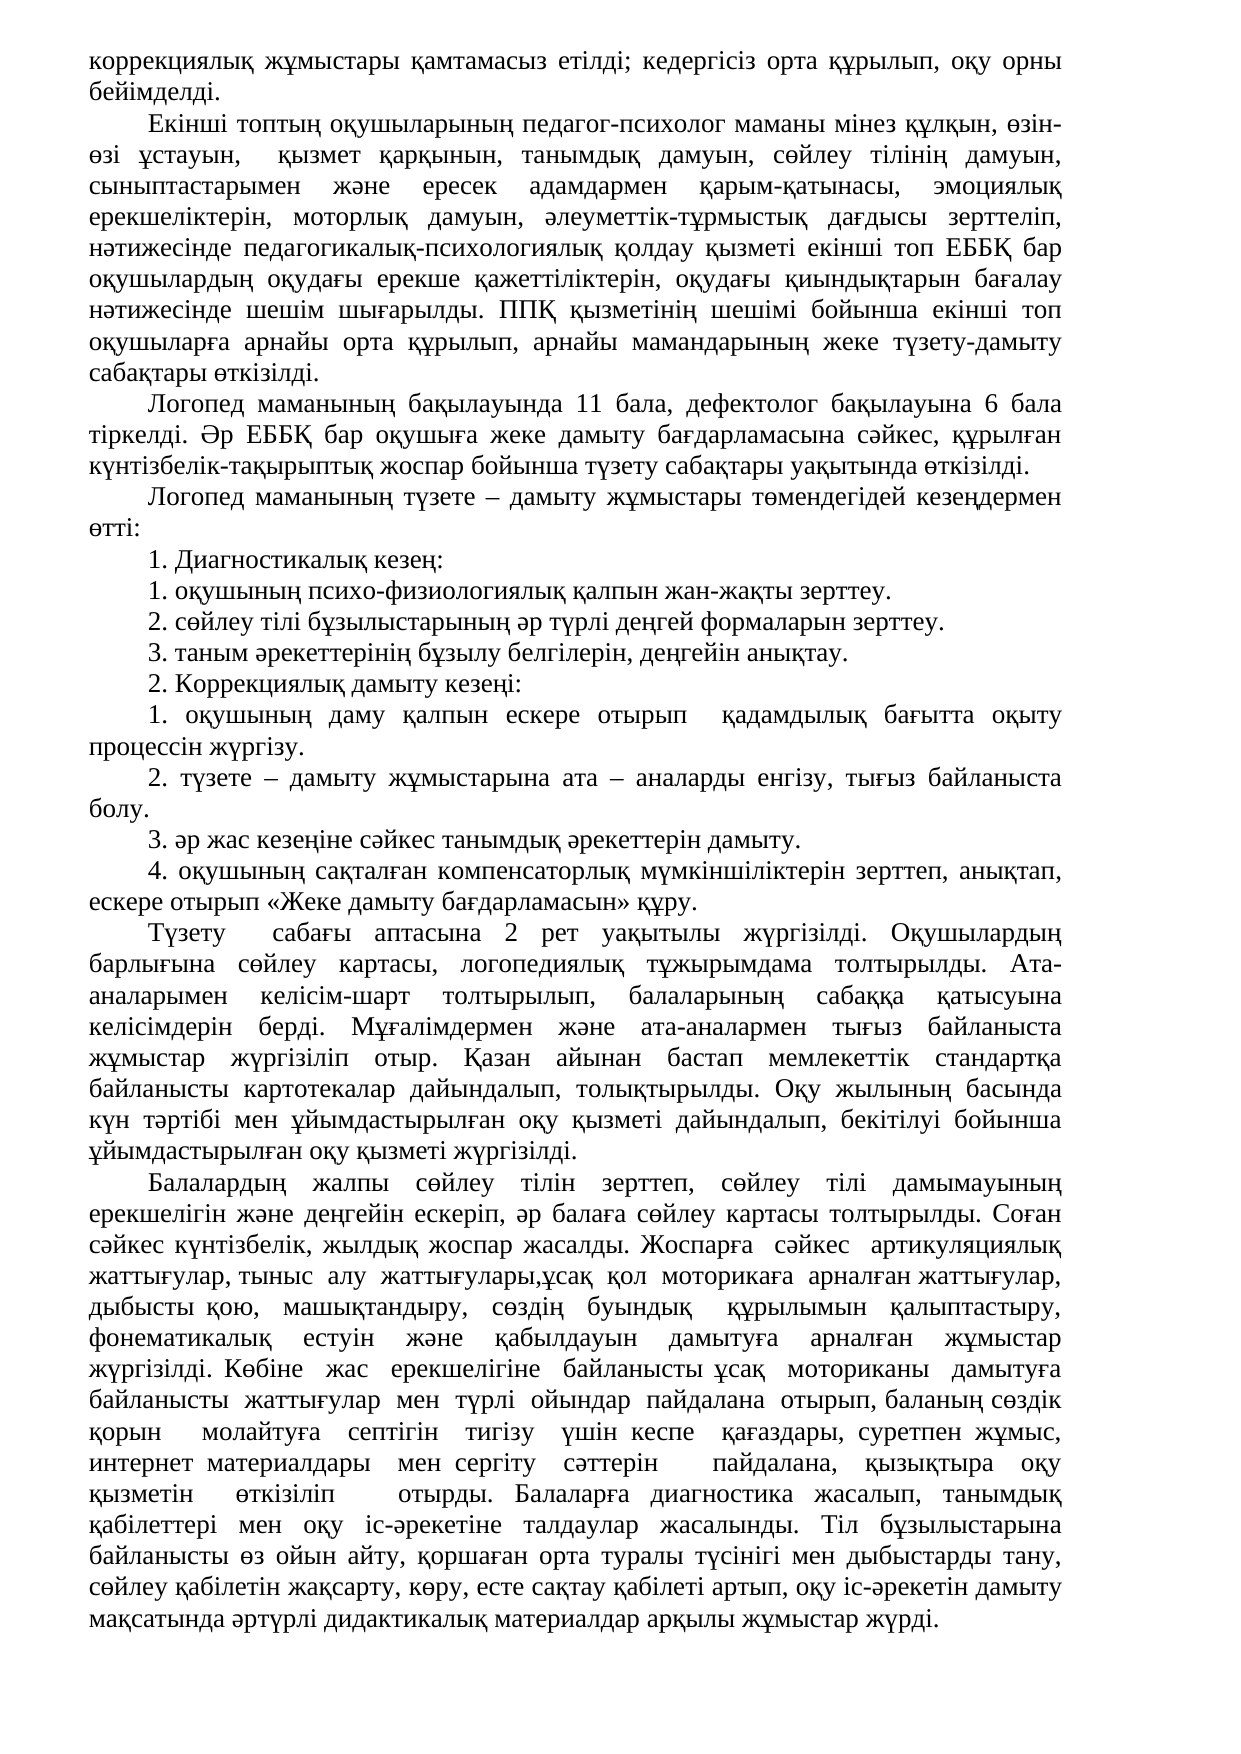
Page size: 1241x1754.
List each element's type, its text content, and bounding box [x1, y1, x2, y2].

text Логопед маманының бақылауында 11 бала, дефектолог бақылауына 6 бала тіркелді. Әр ЕББҚ бар оқушыға жеке дамыту бағдарламасына сәйкес, құрылған күнтізбелік-тақырыптық жоспар бойынша түзету сабақтары уақытында өткізілді. [88, 387, 1063, 480]
text 2. Коррекциялық дамыту кезеңі: [88, 667, 1063, 698]
text 1. Диагностикалық кезең: [88, 543, 1063, 574]
text Түзету сабағы аптасына 2 рет уақытылы жүргізілді. Оқушылардың барлығына сөйлеу картасы, логопедиялық тұжырымдама толтырылды. Ата-аналарымен келісім-шарт толтырылып, балаларының сабаққа қатысуына келісімдерін берді. Мұғалімдермен және ата-аналармен тығыз байланыста жұмыстар жүргізіліп отыр. Қазан айынан бастап мемлекеттік стандартқа байланысты картотекалар дайындалып, толықтырылды. Оқу жылының басында күн тәртібі мен ұйымдастырылған оқу қызметі дайындалып, бекітілуі бойынша ұйымдастырылған оқу қызметі жүргізілді. [88, 916, 1063, 1166]
text Екінші топтың оқушыларының педагог-психолог маманы мінез құлқын, өзін-өзі ұстауын, қызмет қарқынын, танымдық дамуын, сөйлеу тілінің дамуын, сыныптастарымен және ересек адамдармен қарым-қатынасы, эмоциялық ерекшеліктерін, моторлық дамуын, әлеуметтік-тұрмыстық дағдысы зерттеліп, нәтижесінде педагогикалық-психологиялық қолдау қызметі екінші топ ЕББҚ бар оқушылардың оқудағы ерекше қажеттіліктерін, оқудағы қиындықтарын бағалау нәтижесінде шешім шығарылды. ППҚ қызметінің шешімі бойынша екінші топ оқушыларға арнайы орта құрылып, арнайы мамандарының жеке түзету-дамыту сабақтары өткізілді. [88, 107, 1063, 387]
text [88, 44, 1063, 107]
text 3. әр жас кезеңіне сәйкес танымдық әрекеттерін дамыту. [88, 823, 1063, 854]
text 3. таным әрекеттерінің бұзылу белгілерін, деңгейін анықтау. [88, 636, 1063, 667]
text 2. сөйлеу тілі бұзылыстарының әр түрлі деңгей формаларын зерттеу. [88, 605, 1063, 636]
text Балалардың жалпы сөйлеу тілін зерттеп, сөйлеу тілі дамымауының ерекшелігін және деңгейін ескеріп, әр балаға сөйлеу картасы толтырылды. Соған сәйкес күнтізбелік, жылдық жоспар жасалды. Жоспарға сәйкес артикуляциялық жаттығулар, тыныс алу жаттығулары,ұсақ қол моторикаға арналған жаттығулар, дыбысты қою, машықтандыру, сөздің буындық құрылымын қалыптастыру, фонематикалық естуін және қабылдауын дамытуға арналған жұмыстар жүргізілді. Көбіне жас ерекшелігіне байланысты ұсақ моториканы дамытуға байланысты жаттығулар мен түрлі ойындар пайдалана отырып, баланың сөздік қорын молайтуға септігін тигізу үшін кеспе қағаздары, суретпен жұмыс, интернет материалдары мен сергіту сәттерін пайдалана, қызықтыра оқу қызметін өткізіліп отырды. Балаларға диагностика жасалып, танымдық қабілеттері мен оқу іс-әрекетіне талдаулар жасалынды. Тіл бұзылыстарына байланысты өз ойын айту, қоршаған орта туралы түсінігі мен дыбыстарды тану, сөйлеу қабілетін жақсарту, көру, есте сақтау қабілеті артып, оқу іс-әрекетін дамыту мақсатында әртүрлі дидактикалық материалдар арқылы жұмыстар жүрді. [88, 1166, 1063, 1633]
text Логопед маманының түзете – дамыту жұмыстары төмендегідей кезеңдермен өтті: [88, 480, 1063, 543]
text 2. түзете – дамыту жұмыстарына ата – аналарды енгізу, тығыз байланыста болу. [88, 761, 1063, 823]
text 4. оқушының сақталған компенсаторлық мүмкіншіліктерін зерттеп, анықтап, ескере отырып «Жеке дамыту бағдарламасын» құру. [88, 854, 1063, 916]
text 1. оқушының даму қалпын ескере отырып қадамдылық бағытта оқыту процессін жүргізу. [88, 698, 1063, 761]
text 1. оқушының психо-физиологиялық қалпын жан-жақты зерттеу. [88, 574, 1063, 605]
